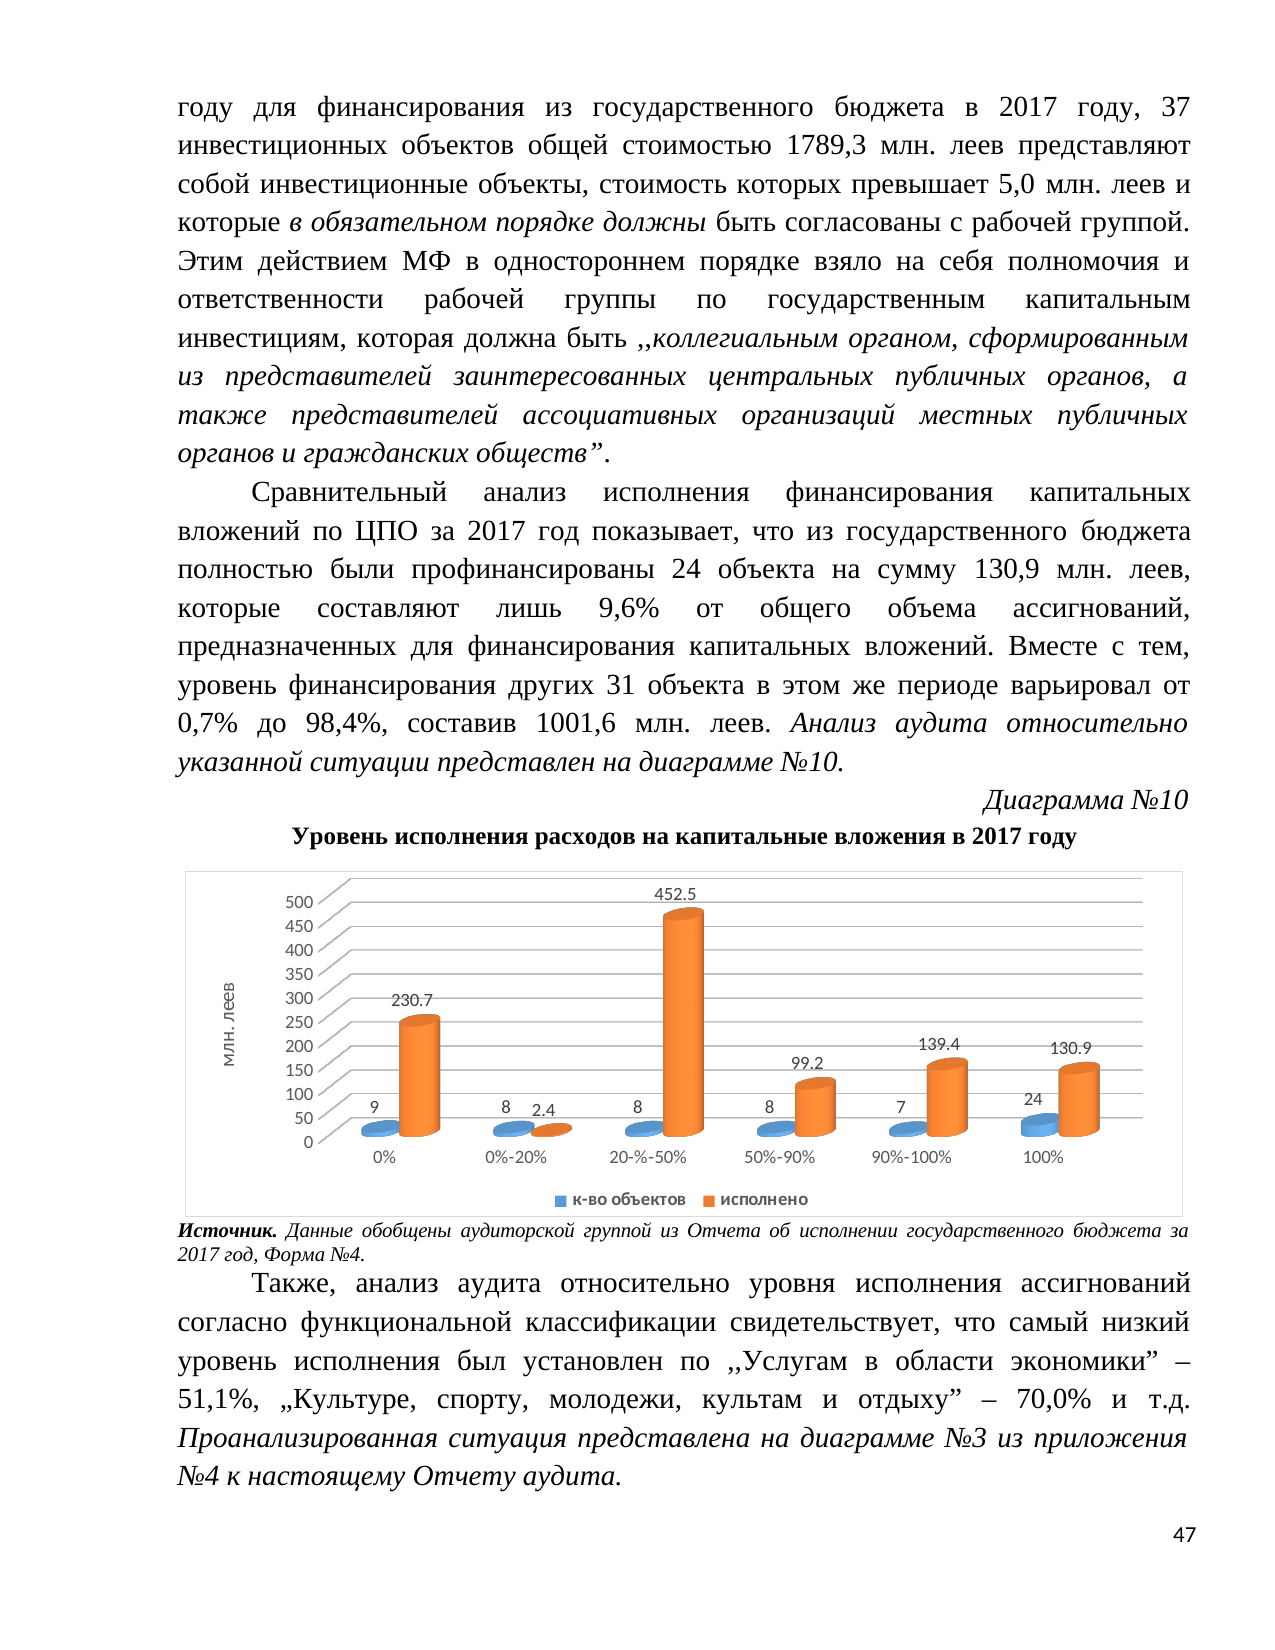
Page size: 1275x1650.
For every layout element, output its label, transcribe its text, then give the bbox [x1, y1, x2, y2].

text Источник. Данные обобщены аудиторской группой из Отчета об исполнении государственного бюджета за 2017 год, Форма №4. [177, 1217, 1191, 1266]
list Уровень исполнения расходов на капитальные вложения в 2017 году [177, 821, 1191, 850]
text Также, анализ аудита относительно уровня исполнения ассигнований согласно функциональной классификации свидетельствует, что самый низкий уровень исполнения был установлен по ,,Услугам в области экономики” – 51,1%, „Культуре, спорту, молодежи, культам и отдыху” – 70,0% и т.д. Проанализированная ситуация представлена на диаграмме №3 из приложения №4 к настоящему Отчету аудита. [177, 1266, 1191, 1492]
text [177, 89, 1191, 469]
text Сравнительный анализ исполнения финансирования капитальных вложений по ЦПО за 2017 год показывает, что из государственного бюджета полностью были профинансированы 24 объекта на сумму 130,9 млн. леев, которые составляют лишь 9,6% от общего объема ассигнований, предназначенных для финансирования капитальных вложений. Вместе с тем, уровень финансирования других 31 объекта в этом же периоде варьировал от 0,7% до 98,4%, составив 1001,6 млн. леев. Анализ аудита относительно указанной ситуации представлен на диаграмме №10. [177, 474, 1191, 777]
text Диаграмма №10 [177, 782, 1191, 816]
